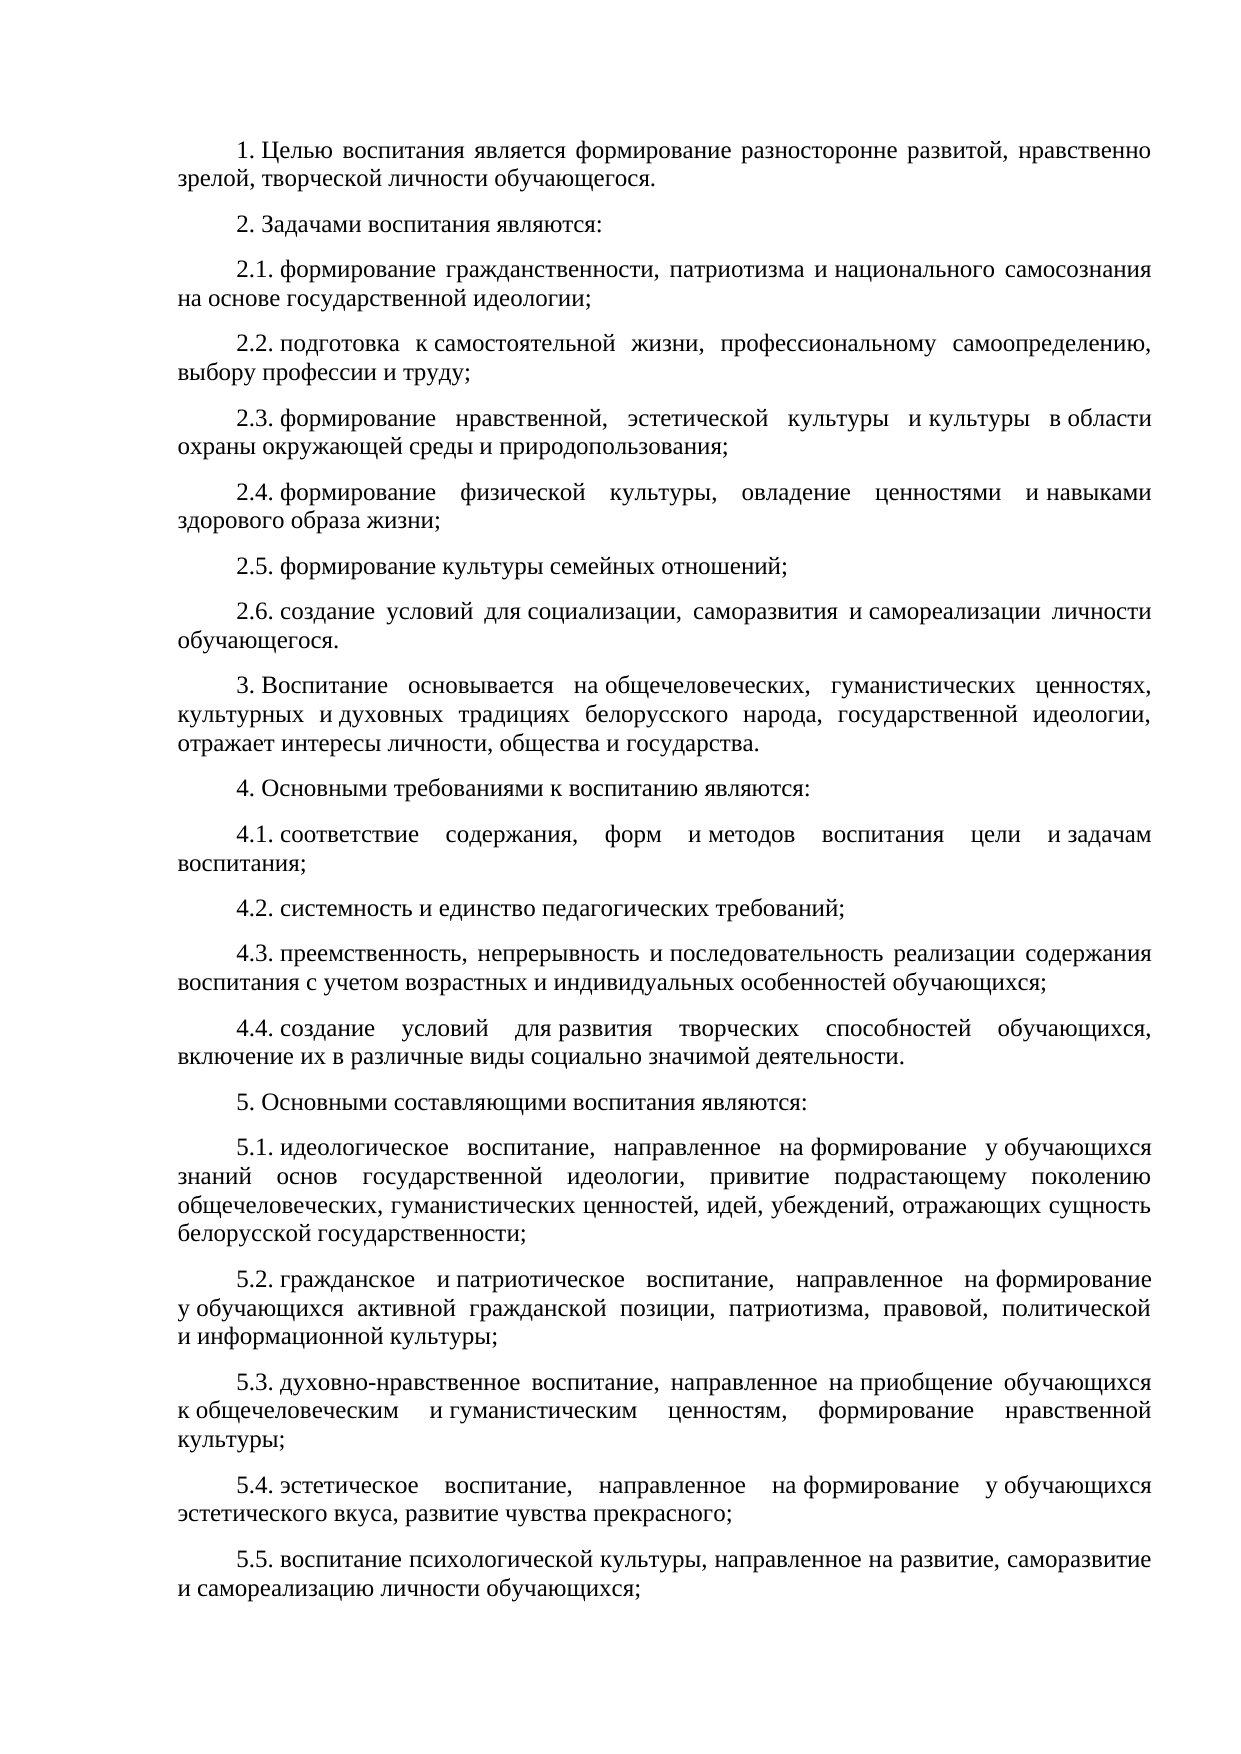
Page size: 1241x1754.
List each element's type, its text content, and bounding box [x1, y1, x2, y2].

text 4.2. системность и единство педагогических требований; [177, 893, 1152, 922]
text 5.2. гражданское и патриотическое воспитание, направленное на формирование у обучающихся активной гражданской позиции, патриотизма, правовой, политической и информационной культуры; [177, 1264, 1152, 1350]
text 5.5. воспитание психологической культуры, направленное на развитие, саморазвитие и самореализацию личности обучающихся; [177, 1544, 1152, 1601]
text 2.4. формирование физической культуры, овладение ценностями и навыками здорового образа жизни; [177, 477, 1152, 534]
text 5.1. идеологическое воспитание, направленное на формирование у обучающихся знаний основ государственной идеологии, привитие подрастающему поколению общечеловеческих, гуманистических ценностей, идей, убеждений, отражающих сущность белорусской государственности; [177, 1132, 1152, 1247]
text 2.1. формирование гражданственности, патриотизма и национального самосознания на основе государственной идеологии; [177, 254, 1152, 312]
text 5.4. эстетическое воспитание, направленное на формирование у обучающихся эстетического вкуса, развитие чувства прекрасного; [177, 1470, 1152, 1527]
text 1. Целью воспитания является формирование разносторонне развитой, нравственно зрелой, творческой личности обучающегося. [177, 135, 1152, 192]
text 4.3. преемственность, непрерывность и последовательность реализации содержания воспитания с учетом возрастных и индивидуальных особенностей обучающихся; [177, 938, 1152, 996]
text 2.5. формирование культуры семейных отношений; [177, 551, 1152, 580]
text 3. Воспитание основывается на общечеловеческих, гуманистических ценностях, культурных и духовных традициях белорусского народа, государственной идеологии, отражает интересы личности, общества и государства. [177, 671, 1152, 757]
text 4.4. создание условий для развития творческих способностей обучающихся, включение их в различные виды социально значимой деятельности. [177, 1013, 1152, 1070]
text 4. Основными требованиями к воспитанию являются: [177, 773, 1152, 802]
text 2. Задачами воспитания являются: [177, 209, 1152, 238]
text 4.1. соответствие содержания, форм и методов воспитания цели и задачам воспитания; [177, 819, 1152, 876]
text 5.3. духовно-нравственное воспитание, направленное на приобщение обучающихся к общечеловеческим и гуманистическим ценностям, формирование нравственной культуры; [177, 1367, 1152, 1453]
text 5. Основными составляющими воспитания являются: [177, 1087, 1152, 1116]
text 2.6. создание условий для социализации, саморазвития и самореализации личности обучающегося. [177, 596, 1152, 654]
text 2.3. формирование нравственной, эстетической культуры и культуры в области охраны окружающей среды и природопользования; [177, 403, 1152, 460]
text 2.2. подготовка к самостоятельной жизни, профессиональному самоопределению, выбору профессии и труду; [177, 328, 1152, 386]
